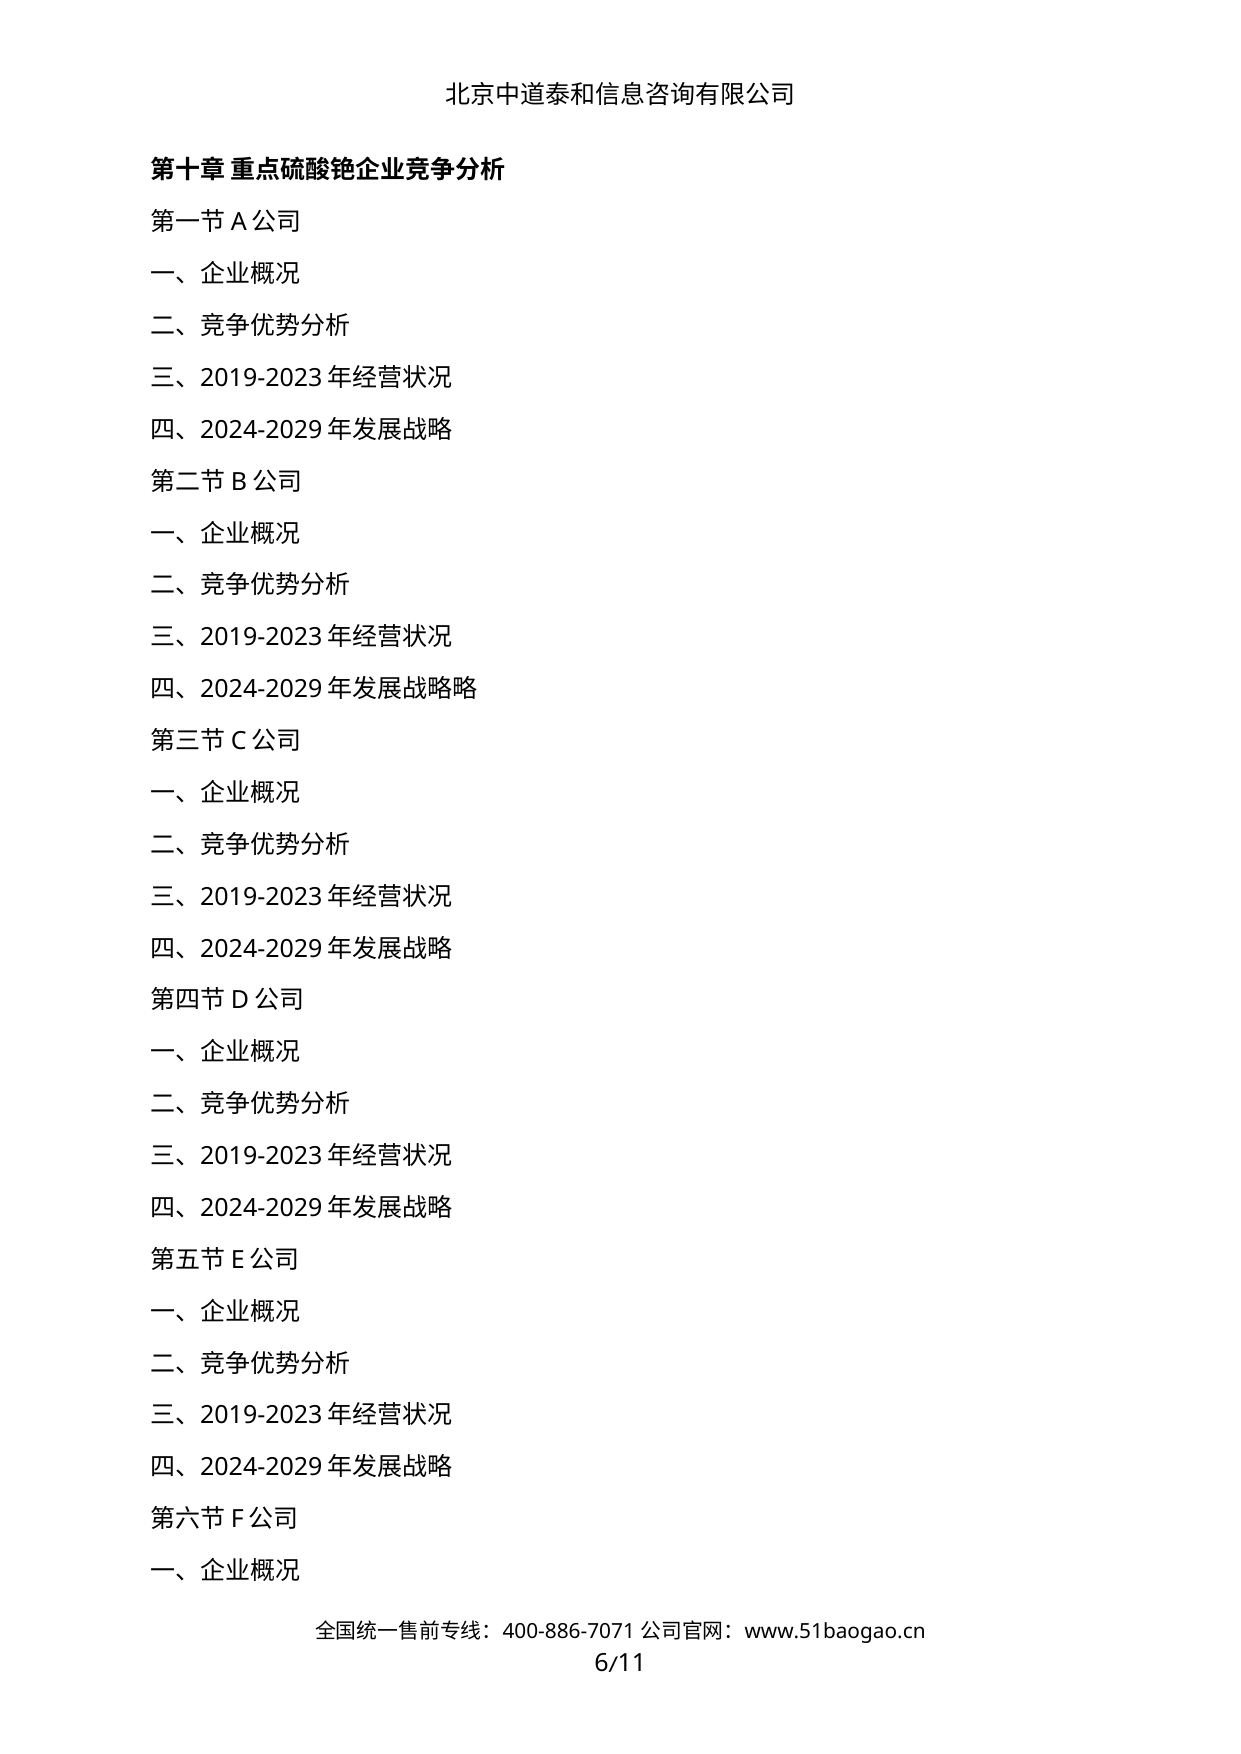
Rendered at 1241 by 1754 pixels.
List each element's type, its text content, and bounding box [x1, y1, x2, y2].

text 三、2019-2023年经营状况 [150, 1136, 1090, 1172]
text 一、企业概况 [150, 513, 1090, 549]
text 第五节 E公司 [150, 1239, 1090, 1276]
text 三、2019-2023年经营状况 [150, 1395, 1090, 1431]
text 四、2024-2029年发展战略 [150, 1447, 1090, 1483]
text 第四节 D公司 [150, 980, 1090, 1016]
text 一、企业概况 [150, 1291, 1090, 1327]
text 第三节 C公司 [150, 721, 1090, 757]
text 一、企业概况 [150, 254, 1090, 290]
text 二、竞争优势分析 [150, 565, 1090, 601]
text 四、2024-2029年发展战略 [150, 409, 1090, 446]
text 一、企业概况 [150, 1032, 1090, 1068]
text 三、2019-2023年经营状况 [150, 617, 1090, 653]
text 三、2019-2023年经营状况 [150, 876, 1090, 912]
text 第六节 F公司 [150, 1499, 1090, 1535]
text 第十章 重点硫酸铯企业竞争分析 [150, 150, 1090, 186]
text 三、2019-2023年经营状况 [150, 357, 1090, 394]
text 二、竞争优势分析 [150, 1343, 1090, 1379]
text 二、竞争优势分析 [150, 1084, 1090, 1120]
text 第二节 B公司 [150, 461, 1090, 497]
text 二、竞争优势分析 [150, 824, 1090, 861]
text 一、企业概况 [150, 1551, 1090, 1587]
text 二、竞争优势分析 [150, 306, 1090, 342]
text 四、2024-2029年发展战略 [150, 1187, 1090, 1224]
text 第一节 A公司 [150, 202, 1090, 238]
text 一、企业概况 [150, 772, 1090, 809]
text 四、2024-2029年发展战略 [150, 928, 1090, 964]
text 四、2024-2029年发展战略略 [150, 669, 1090, 705]
